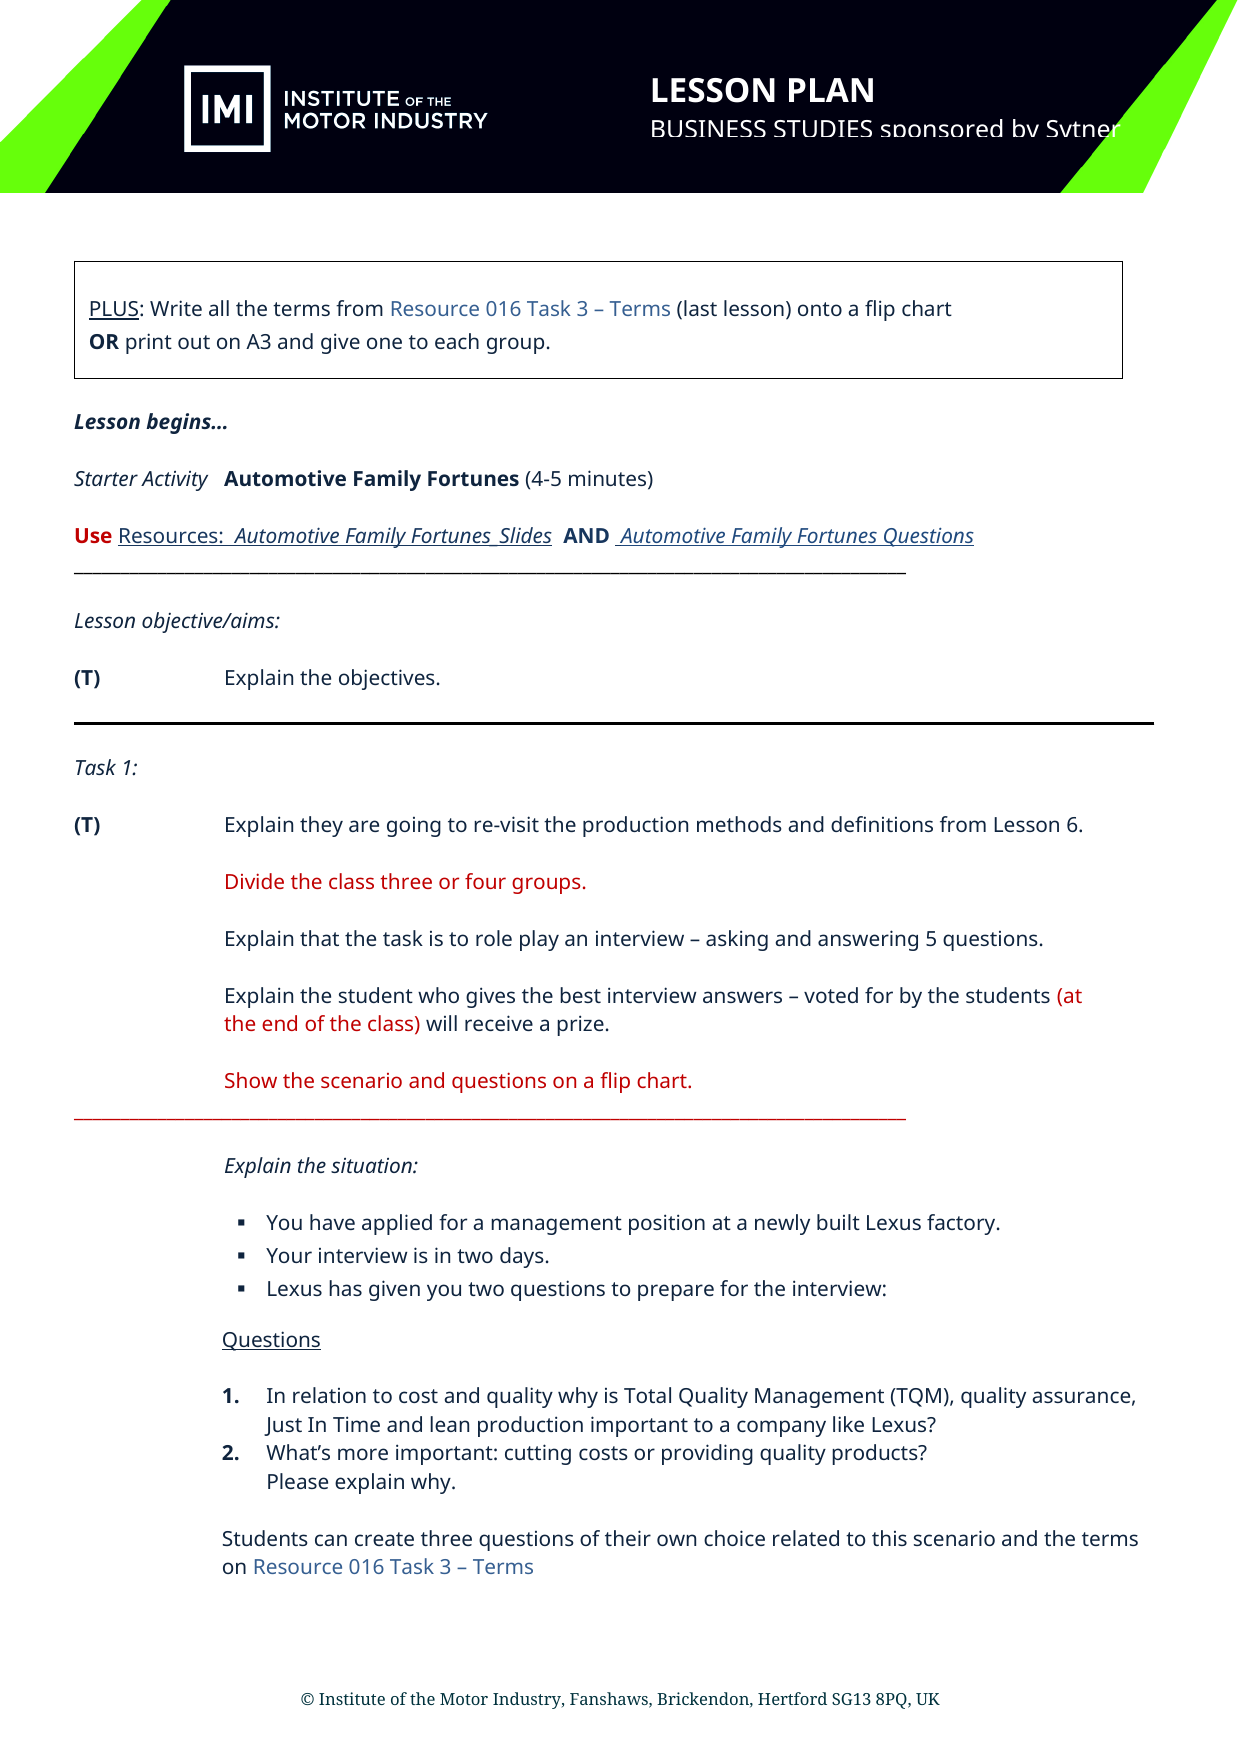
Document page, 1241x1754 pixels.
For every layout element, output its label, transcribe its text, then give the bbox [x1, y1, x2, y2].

text (T) Explain the objectives. [74, 663, 1154, 691]
text Questions [222, 1325, 1154, 1353]
picture [0, 0, 1241, 193]
picture [580, 1696, 587, 1705]
text Show the scenario and questions on a flip chart. [74, 1066, 1154, 1095]
list You have applied for a management position at a newly built Lexus factory. [236, 1208, 1153, 1237]
text Explain the student who gives the best interview answers – voted for by the students (at the end of the class) will receive a prize. [74, 981, 1154, 1038]
text Explain that the task is to role play an interview – asking and answering 5 questions. [74, 924, 1154, 952]
text __________________________________________________________________________________________ [74, 549, 1154, 578]
list Your interview is in two days. [236, 1241, 1153, 1269]
text Explain the situation: [74, 1152, 1154, 1180]
picture [658, 1693, 665, 1703]
picture [886, 1693, 893, 1703]
text __________________________________________________________________________________________ [74, 1095, 1154, 1123]
picture [618, 1696, 625, 1705]
picture [921, 1693, 929, 1705]
text Task 1: [74, 753, 1154, 782]
list Lexus has given you two questions to prepare for the interview: [236, 1274, 1153, 1302]
text Lesson objective/aims: [74, 606, 1154, 634]
list What’s more important: cutting costs or providing quality products? [222, 1438, 1154, 1467]
list In relation to cost and quality why is Total Quality Management (TQM), quality assurance, Just In Time and lean production important to a company like Lexus? [222, 1382, 1154, 1438]
picture [301, 1693, 313, 1705]
text Use Resources: Automotive Family Fortunes_Slides AND Automotive Family Fortunes Questions [74, 521, 1154, 549]
text Students can create three questions of their own choice related to this scenario and the terms on Resource 016 Task 3 – Terms [222, 1524, 1154, 1581]
text Lesson begins… [74, 407, 1154, 435]
text (T) Explain they are going to re-visit the production methods and definitions from Lesson 6. [74, 810, 1154, 839]
text Divide the class three or four groups. [74, 867, 1154, 896]
text Starter Activity Automotive Family Fortunes (4-5 minutes) [74, 464, 1154, 492]
text Please explain why. [266, 1467, 1154, 1495]
